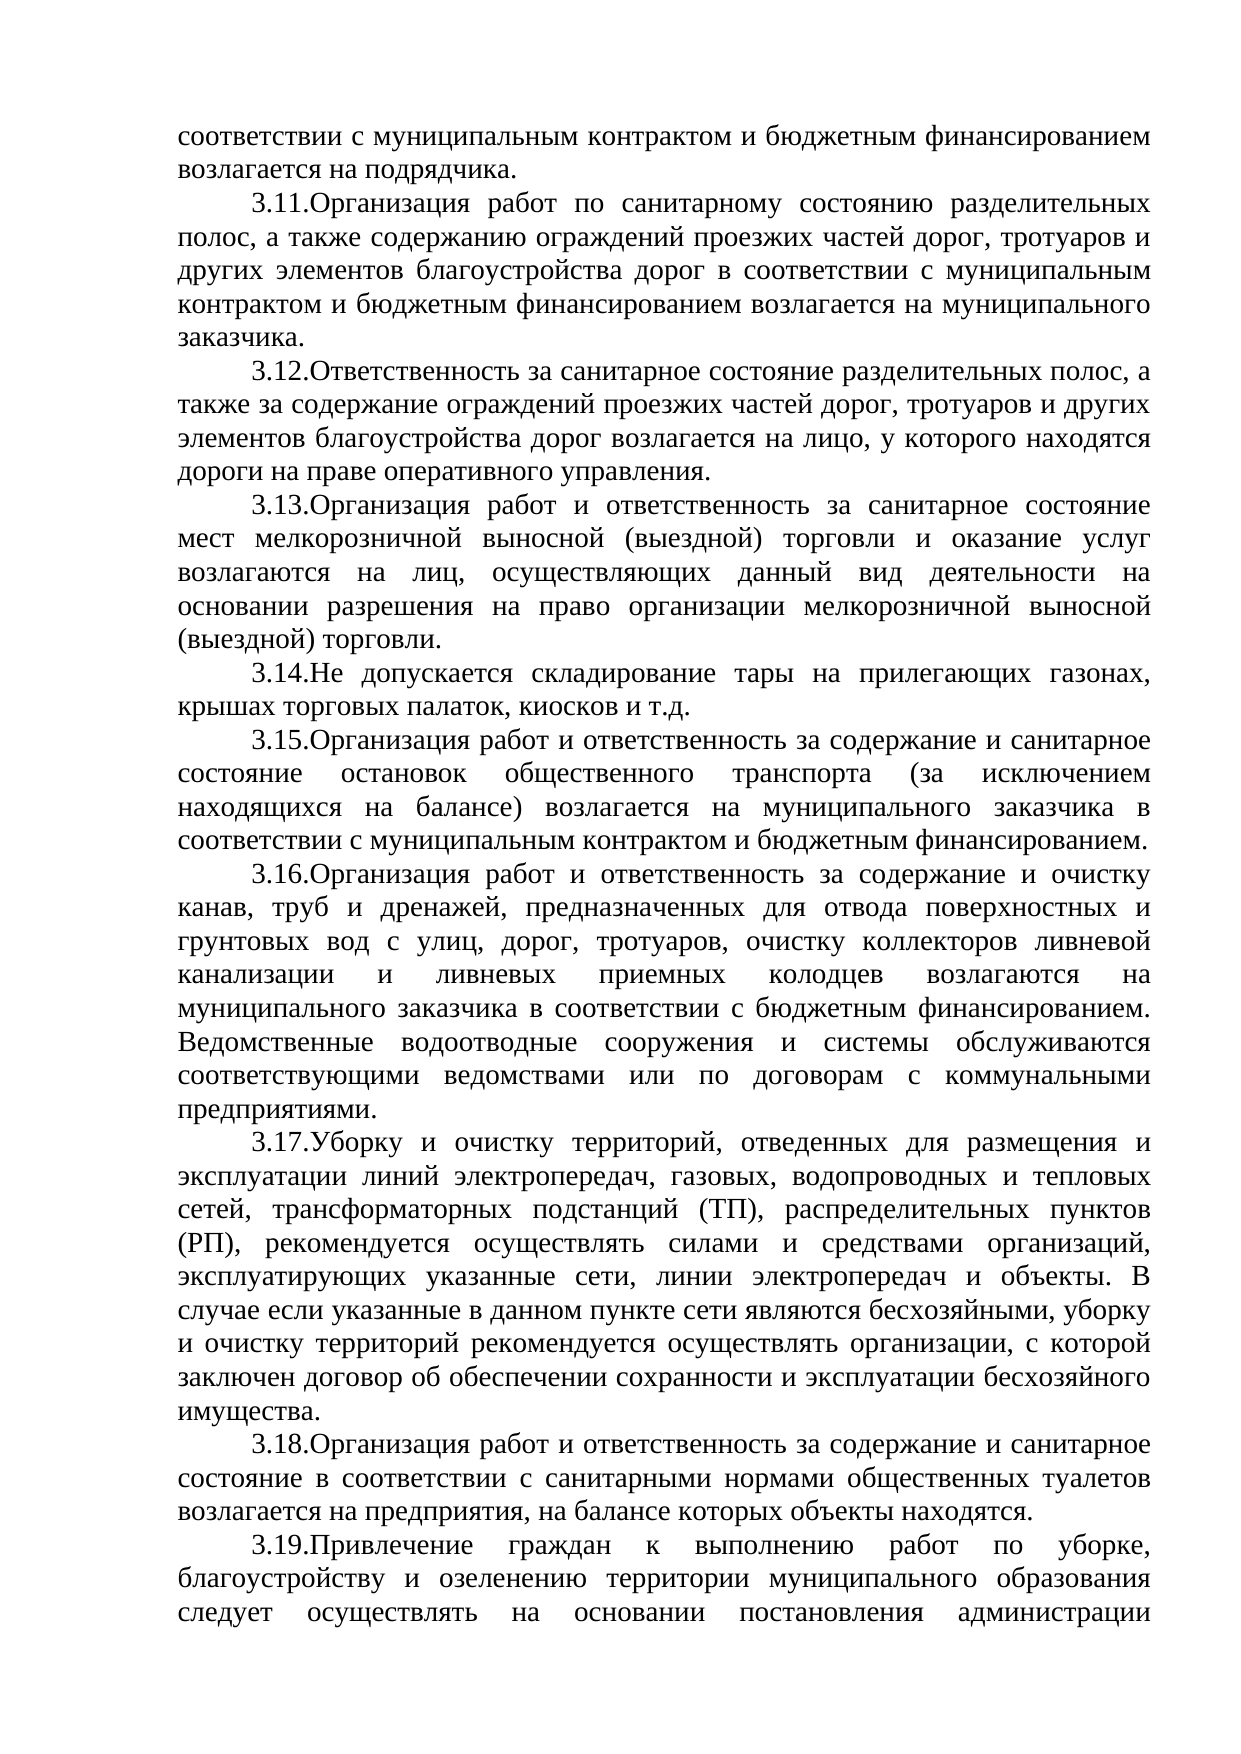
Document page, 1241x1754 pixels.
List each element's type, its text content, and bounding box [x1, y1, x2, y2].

text 3.12.Ответственность за санитарное состояние разделительных полос, а также за содержание ограждений проезжих частей дорог, тротуаров и других элементов благоустройства дорог возлагается на лицо, у которого находятся дороги на праве оперативного управления. [177, 353, 1152, 487]
text 3.13.Организация работ и ответственность за санитарное состояние мест мелкорозничной выносной (выездной) торговли и оказание услуг возлагаются на лиц, осуществляющих данный вид деятельности на основании разрешения на право организации мелкорозничной выносной (выездной) торговли. [177, 487, 1152, 655]
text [177, 118, 1152, 185]
text 3.15.Организация работ и ответственность за содержание и санитарное состояние остановок общественного транспорта (за исключением находящихся на балансе) возлагается на муниципального заказчика в соответствии с муниципальным контрактом и бюджетным финансированием. [177, 722, 1152, 856]
text 3.17.Уборку и очистку территорий, отведенных для размещения и эксплуатации линий электропередач, газовых, водопроводных и тепловых сетей, трансформаторных подстанций (ТП), распределительных пунктов (РП), рекомендуется осуществлять силами и средствами организаций, эксплуатирующих указанные сети, линии электропередач и объекты. В случае если указанные в данном пункте сети являются бесхозяйными, уборку и очистку территорий рекомендуется осуществлять организации, с которой заключен договор об обеспечении сохранности и эксплуатации бесхозяйного имущества. [177, 1124, 1152, 1426]
text 3.18.Организация работ и ответственность за содержание и санитарное состояние в соответствии с санитарными нормами общественных туалетов возлагается на предприятия, на балансе которых объекты находятся. [177, 1426, 1152, 1527]
text 3.14.Не допускается складирование тары на прилегающих газонах, крышах торговых палаток, киосков и т.д. [177, 655, 1152, 722]
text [177, 1527, 1152, 1627]
text 3.16.Организация работ и ответственность за содержание и очистку канав, труб и дренажей, предназначенных для отвода поверхностных и грунтовых вод с улиц, дорог, тротуаров, очистку коллекторов ливневой канализации и ливневых приемных колодцев возлагаются на муниципального заказчика в соответствии с бюджетным финансированием. Ведомственные водоотводные сооружения и системы обслуживаются соответствующими ведомствами или по договорам с коммунальными предприятиями. [177, 856, 1152, 1124]
text 3.11.Организация работ по санитарному состоянию разделительных полос, а также содержанию ограждений проезжих частей дорог, тротуаров и других элементов благоустройства дорог в соответствии с муниципальным контрактом и бюджетным финансированием возлагается на муниципального заказчика. [177, 185, 1152, 353]
